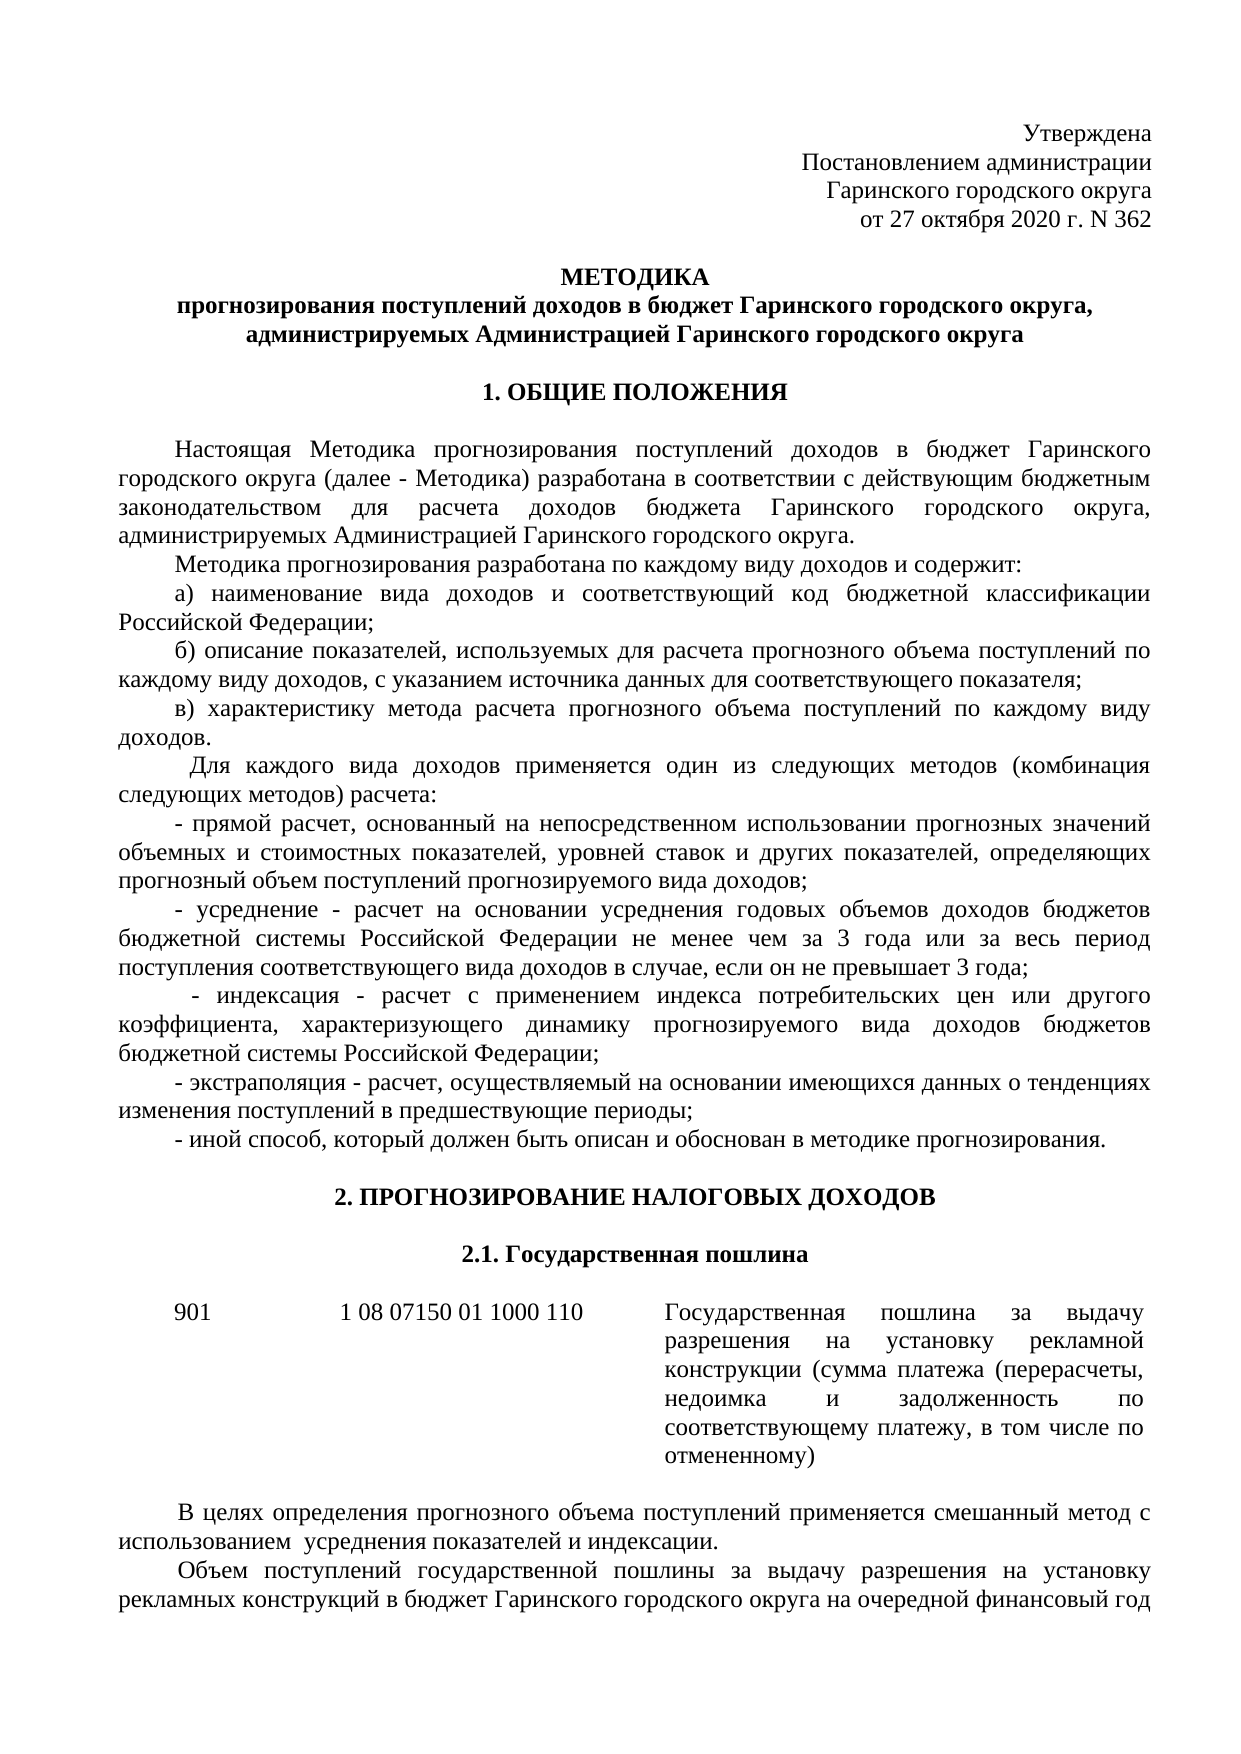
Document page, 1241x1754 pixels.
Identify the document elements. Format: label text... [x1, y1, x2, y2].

text - экстраполяция - расчет, осуществляемый на основании имеющихся данных о тенденциях изменения поступлений в предшествующие периоды; [118, 1067, 1152, 1124]
title МЕТОДИКА [118, 262, 1152, 291]
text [118, 1555, 1152, 1612]
title 1. ОБЩИЕ ПОЛОЖЕНИЯ [118, 377, 1152, 406]
text - иной способ, который должен быть описан и обоснован в методике прогнозирования. [118, 1124, 1152, 1153]
text в) характеристику метода расчета прогнозного объема поступлений по каждому виду доходов. [118, 693, 1152, 751]
text Постановлением администрации [118, 147, 1152, 176]
table_header 1 08 07150 01 1000 110 [269, 1297, 653, 1469]
text Для каждого вида доходов применяется один из следующих методов (комбинация следующих методов) расчета: [118, 751, 1152, 808]
table_header Государственная пошлина за выдачу разрешения на установку рекламной конструкции (сумма платежа (перерасчеты, недоимка и задолженность по соответствующему платежу, в том числе по отмененному) [653, 1297, 1155, 1469]
text В целях определения прогнозного объема поступлений применяется смешанный метод с использованием усреднения показателей и индексации. [118, 1497, 1152, 1555]
text - усреднение - расчет на основании усреднения годовых объемов доходов бюджетов бюджетной системы Российской Федерации не менее чем за 3 года или за весь период поступления соответствующего вида доходов в случае, если он не превышает 3 года; [118, 894, 1152, 981]
text Настоящая Методика прогнозирования поступлений доходов в бюджет Гаринского городского округа (далее - Методика) разработана в соответствии с действующим бюджетным законодательством для расчета доходов бюджета Гаринского городского округа, администрируемых Администрацией Гаринского городского округа. [118, 434, 1152, 549]
title 2. ПРОГНОЗИРОВАНИЕ НАЛОГОВЫХ ДОХОДОВ [118, 1182, 1152, 1211]
text - индексация - расчет с применением индекса потребительских цен или другого коэффициента, характеризующего динамику прогнозируемого вида доходов бюджетов бюджетной системы Российской Федерации; [118, 981, 1152, 1067]
text - прямой расчет, основанный на непосредственном использовании прогнозных значений объемных и стоимостных показателей, уровней ставок и других показателей, определяющих прогнозный объем поступлений прогнозируемого вида доходов; [118, 808, 1152, 894]
text а) наименование вида доходов и соответствующий код бюджетной классификации Российской Федерации; [118, 578, 1152, 636]
table_header 901 [103, 1297, 269, 1469]
text б) описание показателей, используемых для расчета прогнозного объема поступлений по каждому виду доходов, с указанием источника данных для соответствующего показателя; [118, 636, 1152, 693]
text Методика прогнозирования разработана по каждому виду доходов и содержит: [118, 549, 1152, 578]
title прогнозирования поступлений доходов в бюджет Гаринского городского округа, администрируемых Администрацией Гаринского городского округа [118, 291, 1152, 348]
title 2.1. Государственная пошлина [118, 1239, 1152, 1268]
text Гаринского городского округа [118, 176, 1152, 204]
text Утверждена [118, 118, 1152, 147]
text от 27 октября 2020 г. N 362 [118, 204, 1152, 233]
